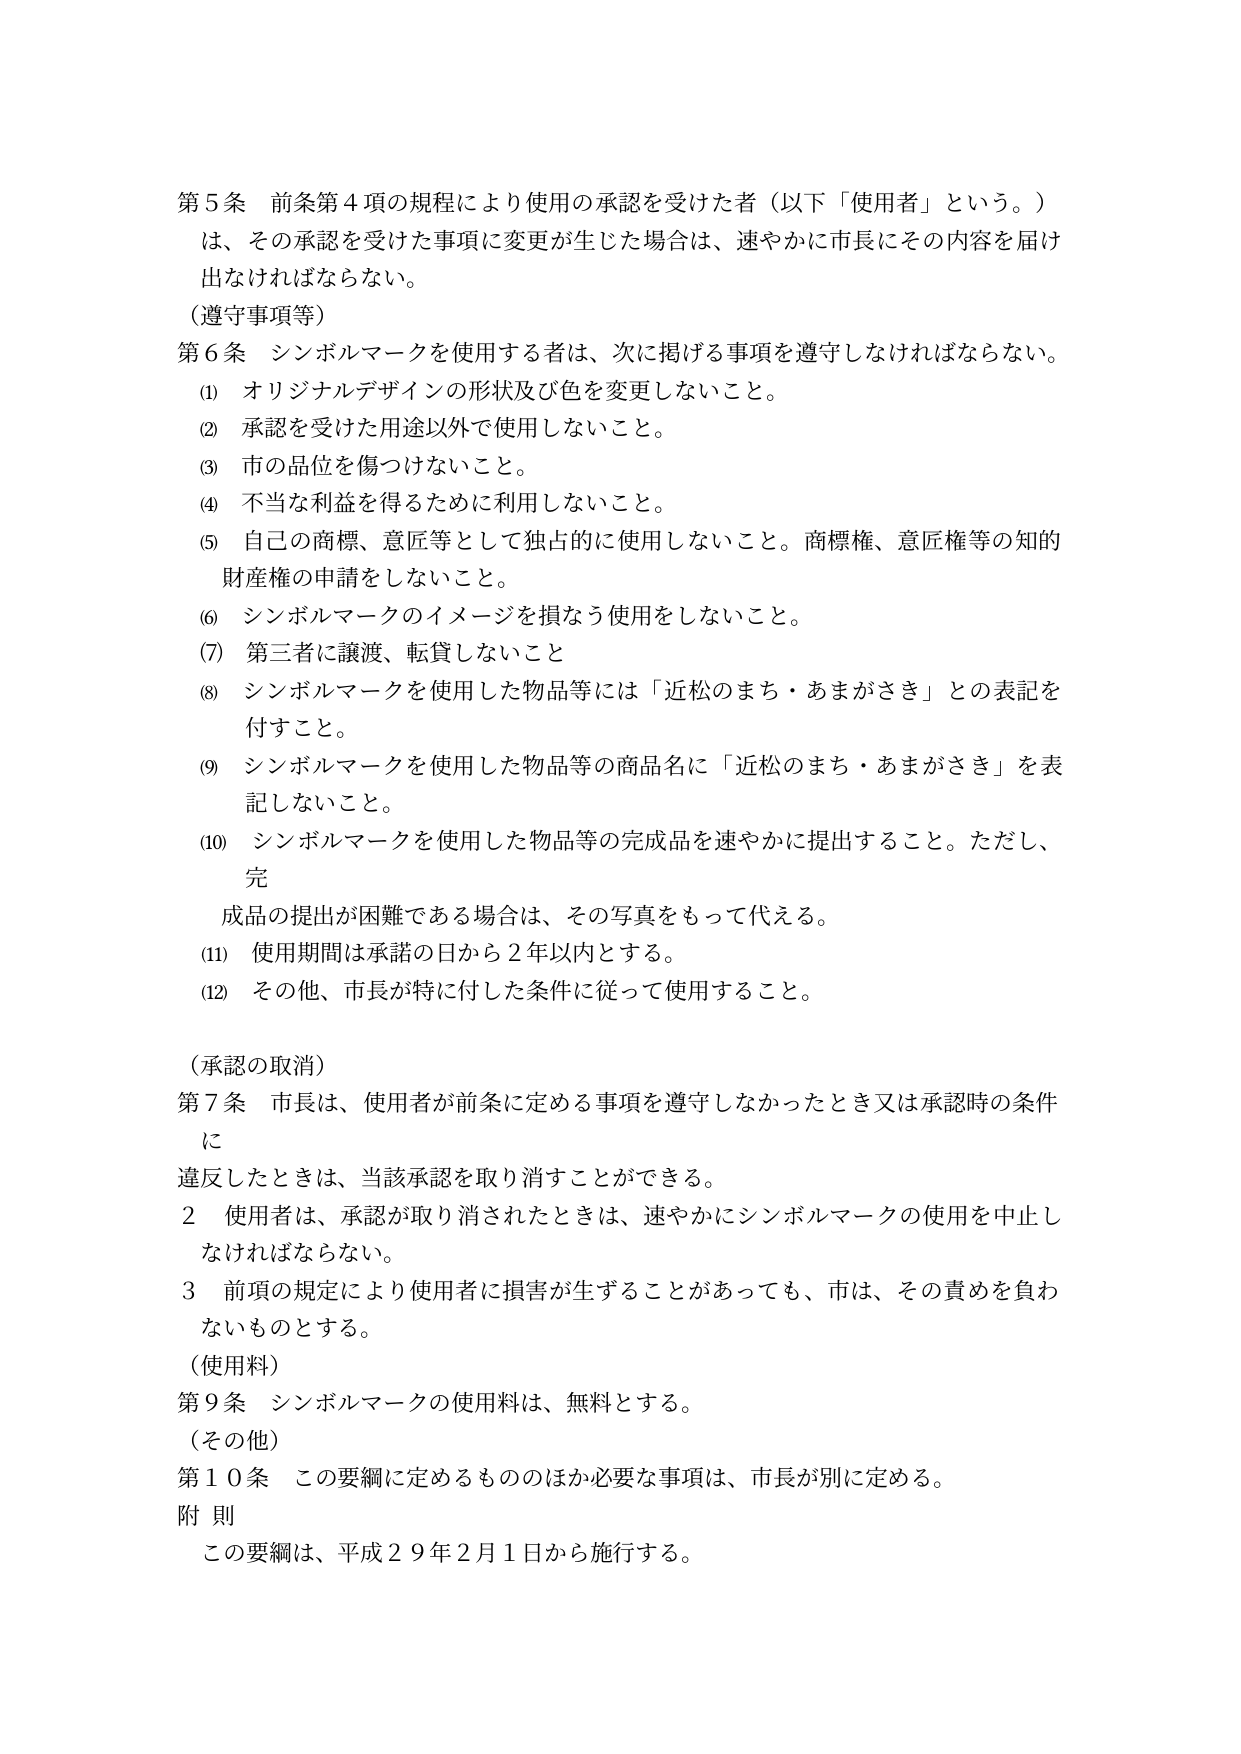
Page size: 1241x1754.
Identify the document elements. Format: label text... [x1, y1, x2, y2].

text ⑺ 第三者に譲渡、転貸しないこと [177, 633, 1063, 671]
text 附 則 [177, 1496, 1063, 1533]
text ⑾ 使用期間は承諾の日から２年以内とする。 [177, 933, 1063, 971]
text ⑴ オリジナルデザインの形状及び色を変更しないこと。 [199, 371, 1063, 408]
text ⑹ シンボルマークのイメージを損なう使用をしないこと。 [199, 596, 1063, 633]
text ⑵ 承認を受けた用途以外で使用しないこと。 [199, 408, 1063, 446]
text ⑸ 自己の商標、意匠等として独占的に使用しないこと。商標権、意匠権等の知的財産権の申請をしないこと。 [199, 521, 1063, 596]
text 第５条 前条第４項の規程により使用の承認を受けた者（以下「使用者」という。）は、その承認を受けた事項に変更が生じた場合は、速やかに市長にその内容を届け出なければならない。 [177, 183, 1063, 296]
text 成品の提出が困難である場合は、その写真をもって代える。 [221, 896, 1063, 933]
text （承認の取消） [177, 1046, 1063, 1083]
text ⑻ シンボルマークを使用した物品等には「近松のまち・あまがさき」との表記を付すこと。 [199, 671, 1063, 746]
text ⑶ 市の品位を傷つけないこと。 [199, 446, 1063, 483]
text 第７条 市長は、使用者が前条に定める事項を遵守しなかったとき又は承認時の条件に [177, 1083, 1063, 1158]
text この要綱は、平成２９年２月１日から施行する。 [177, 1533, 1063, 1571]
text ⑽ シンボルマークを使用した物品等の完成品を速やかに提出すること。ただし、完 [199, 821, 1063, 896]
text ⑿ その他、市長が特に付した条件に従って使用すること。 [177, 971, 1063, 1008]
text ⑼ シンボルマークを使用した物品等の商品名に「近松のまち・あまがさき」を表記しないこと。 [199, 746, 1063, 821]
text ⑷ 不当な利益を得るために利用しないこと。 [199, 483, 1063, 521]
text 第９条 シンボルマークの使用料は、無料とする。 [177, 1383, 1063, 1421]
text 第６条 シンボルマークを使用する者は、次に掲げる事項を遵守しなければならない。 [177, 333, 1063, 371]
text ２ 使用者は、承認が取り消されたときは、速やかにシンボルマークの使用を中止しなければならない。 [177, 1196, 1063, 1271]
text （使用料） [177, 1346, 1063, 1383]
text （遵守事項等） [177, 296, 1063, 333]
text （その他） [177, 1421, 1063, 1458]
text ３ 前項の規定により使用者に損害が生ずることがあっても、市は、その責めを負わないものとする。 [177, 1271, 1063, 1346]
text 第１０条 この要綱に定めるもののほか必要な事項は、市長が別に定める。 [177, 1458, 1063, 1496]
text 違反したときは、当該承認を取り消すことができる。 [177, 1158, 1063, 1196]
